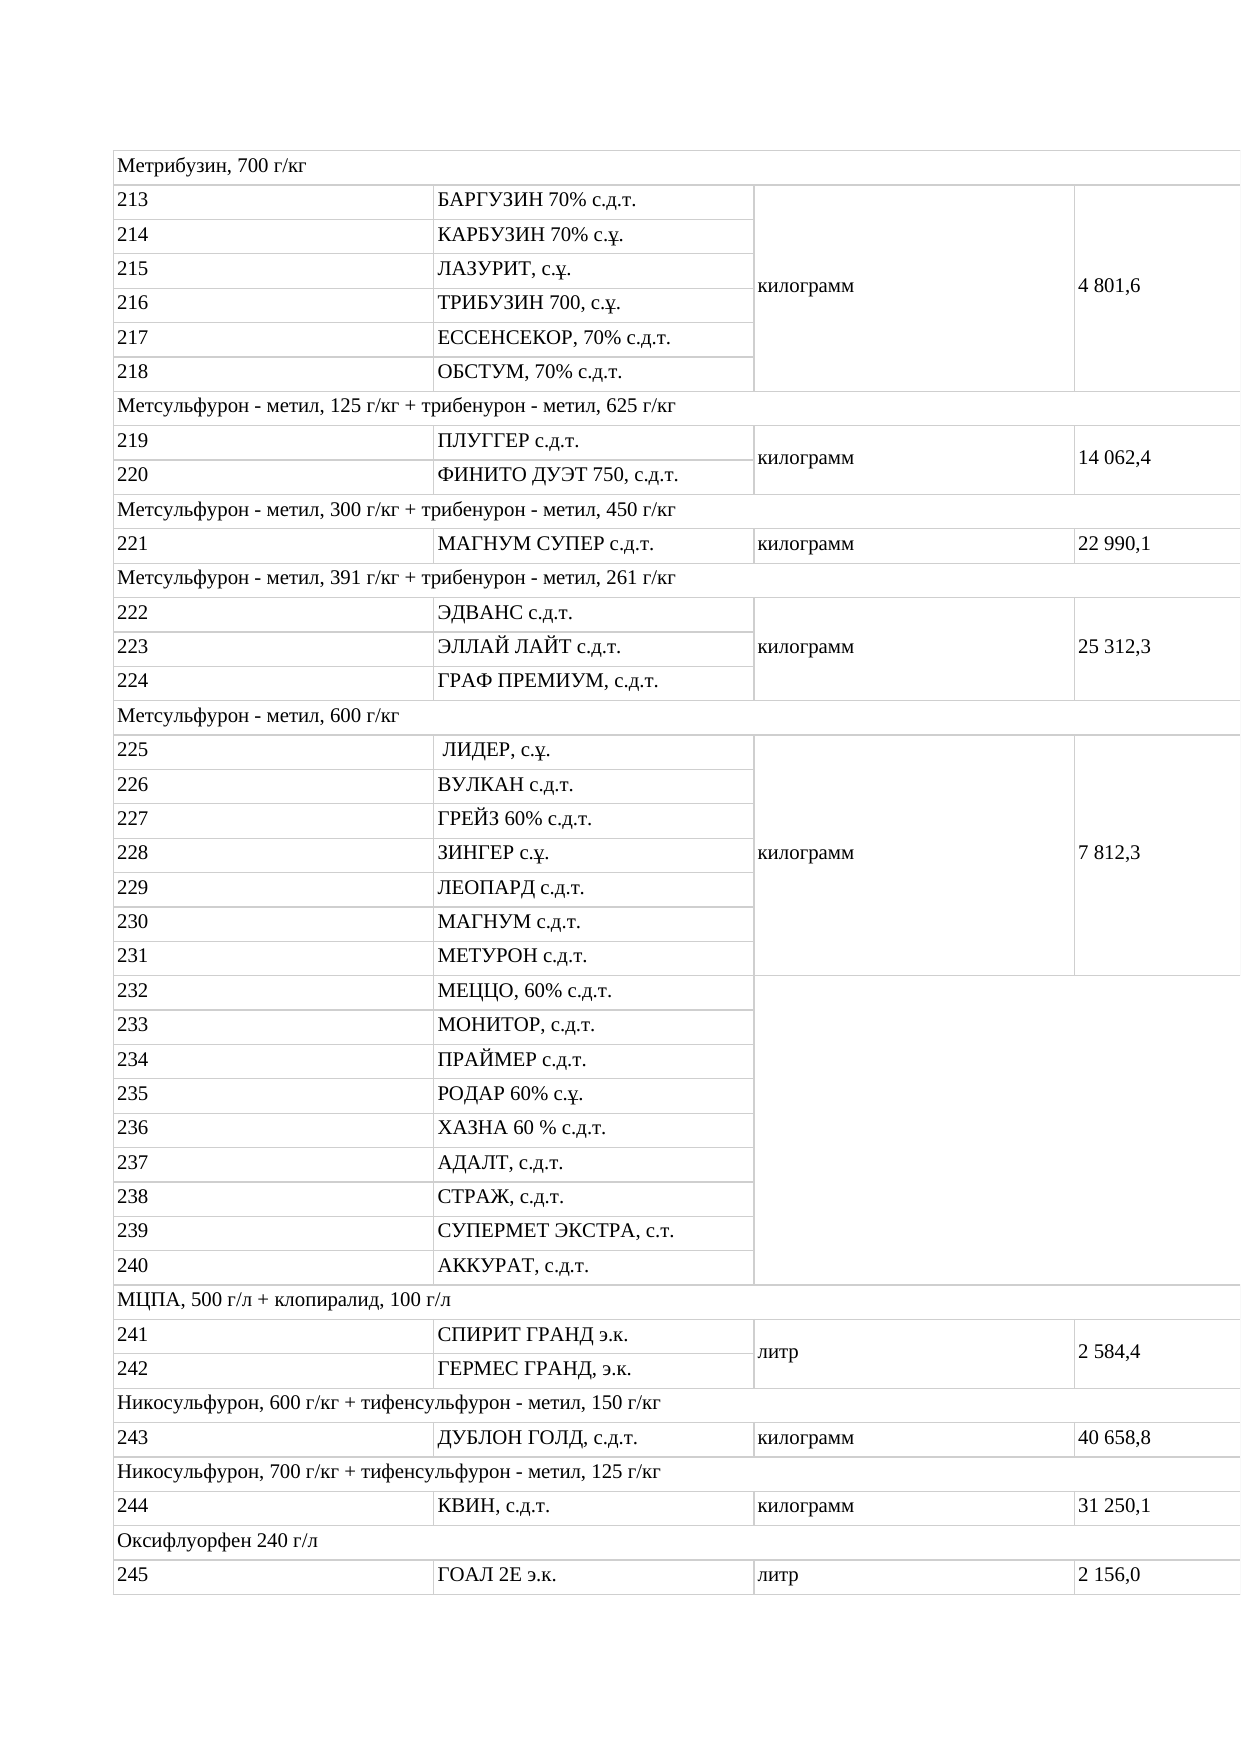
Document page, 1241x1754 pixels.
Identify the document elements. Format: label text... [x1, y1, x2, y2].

table_cell 243 [114, 1423, 433, 1456]
table_cell ЗИНГЕР с.ұ. [434, 839, 753, 872]
table_cell МАГНУМ СУПЕР с.д.т. [434, 529, 753, 562]
table_cell 239 [114, 1217, 433, 1250]
table_cell Никосульфурон, 700 г/кг + тифенсульфурон - метил, 125 г/кг [114, 1458, 1240, 1491]
table_cell МАГНУМ с.д.т. [434, 908, 753, 941]
table_cell МОНИТОР, с.д.т. [434, 1011, 753, 1044]
table_cell 242 [114, 1354, 433, 1387]
table_cell СУПЕРМЕТ ЭКСТРА, с.т. [434, 1217, 753, 1250]
table_cell 238 [114, 1183, 433, 1216]
table_cell 2 156,0 [1075, 1561, 1240, 1594]
table_cell БАРГУЗИН 70% с.д.т. [434, 186, 753, 219]
table_cell Оксифлуорфен 240 г/л [114, 1526, 1240, 1559]
table_cell СПИРИТ ГРАНД э.к. [434, 1320, 753, 1353]
table_cell СТРАЖ, с.д.т. [434, 1183, 753, 1216]
table_cell Метсульфурон - метил, 125 г/кг + трибенурон - метил, 625 г/кг [114, 392, 1240, 425]
table_cell 228 [114, 839, 433, 872]
table_cell 31 250,1 [1075, 1492, 1240, 1525]
table_cell ВУЛКАН с.д.т. [434, 770, 753, 803]
table_cell АККУРАТ, с.д.т. [434, 1251, 753, 1284]
table_cell Метсульфурон - метил, 300 г/кг + трибенурон - метил, 450 г/кг [114, 495, 1240, 528]
table_cell 236 [114, 1114, 433, 1147]
table_cell килограмм [755, 529, 1074, 562]
table_cell Метрибузин, 700 г/кг [114, 151, 1240, 184]
table_cell ФИНИТО ДУЭТ 750, с.д.т. [434, 461, 753, 494]
table_cell 229 [114, 873, 433, 906]
table_cell МЦПА, 500 г/л + клопиралид, 100 г/л [114, 1286, 1240, 1319]
table_cell 234 [114, 1045, 433, 1078]
table_cell килограмм [755, 1492, 1074, 1525]
table_cell МЕЦЦО, 60% с.д.т. [434, 976, 753, 1009]
table_cell 224 [114, 667, 433, 700]
table_cell 40 658,8 [1075, 1423, 1240, 1456]
table_cell МЕТУРОН с.д.т. [434, 942, 753, 975]
table_cell АДАЛТ, с.д.т. [434, 1148, 753, 1181]
table_cell Метсульфурон - метил, 391 г/кг + трибенурон - метил, 261 г/кг [114, 564, 1240, 597]
table_cell 214 [114, 220, 433, 253]
table_cell килограмм [755, 186, 1074, 391]
table_cell 226 [114, 770, 433, 803]
table_cell 223 [114, 633, 433, 666]
table_cell 7 812,3 [1075, 736, 1240, 975]
table_cell 218 [114, 358, 433, 391]
table_cell ОБСТУМ, 70% с.д.т. [434, 358, 753, 391]
table_cell 231 [114, 942, 433, 975]
table_cell 216 [114, 289, 433, 322]
table_cell 245 [114, 1561, 433, 1594]
table_cell 235 [114, 1079, 433, 1112]
table_cell килограмм [755, 598, 1074, 700]
table_cell 2 584,4 [1075, 1320, 1240, 1387]
table_cell 220 [114, 461, 433, 494]
table_cell 244 [114, 1492, 433, 1525]
table_cell ГРЕЙЗ 60% с.д.т. [434, 804, 753, 837]
table_cell 230 [114, 908, 433, 941]
table_cell 240 [114, 1251, 433, 1284]
table_cell 221 [114, 529, 433, 562]
table_cell 213 [114, 186, 433, 219]
table_cell литр [755, 1561, 1074, 1594]
table_cell килограмм [755, 736, 1074, 975]
table_cell РОДАР 60% с.ұ. [434, 1079, 753, 1112]
table_cell 237 [114, 1148, 433, 1181]
table_cell 232 [114, 976, 433, 1009]
table_cell ЛИДЕР, с.ұ. [434, 736, 753, 769]
table_cell 233 [114, 1011, 433, 1044]
table_cell КВИН, с.д.т. [434, 1492, 753, 1525]
table_cell ЭДВАНС с.д.т. [434, 598, 753, 631]
table_cell ЛАЗУРИТ, с.ұ. [434, 254, 753, 287]
table_cell 227 [114, 804, 433, 837]
table_cell ГОАЛ 2Е э.к. [434, 1561, 753, 1594]
table_cell 14 062,4 [1075, 426, 1240, 494]
table_cell ПРАЙМЕР с.д.т. [434, 1045, 753, 1078]
table_cell ЭЛЛАЙ ЛАЙТ с.д.т. [434, 633, 753, 666]
table_cell 215 [114, 254, 433, 287]
table_cell ДУБЛОН ГОЛД, с.д.т. [434, 1423, 753, 1456]
table_cell ГРАФ ПРЕМИУМ, с.д.т. [434, 667, 753, 700]
table_cell килограмм [755, 426, 1074, 494]
table_cell Никосульфурон, 600 г/кг + тифенсульфурон - метил, 150 г/кг [114, 1389, 1240, 1422]
table_cell 219 [114, 426, 433, 459]
table_cell ГЕРМЕС ГРАНД, э.к. [434, 1354, 753, 1387]
table_cell ПЛУГГЕР с.д.т. [434, 426, 753, 459]
table_cell 4 801,6 [1075, 186, 1240, 391]
table_cell ЕССЕНСЕКОР, 70% с.д.т. [434, 323, 753, 356]
table_cell КАРБУЗИН 70% с.ұ. [434, 220, 753, 253]
table_cell ХАЗНА 60 % с.д.т. [434, 1114, 753, 1147]
table_cell 25 312,3 [1075, 598, 1240, 700]
table_cell ТРИБУЗИН 700, с.ұ. [434, 289, 753, 322]
table_cell 241 [114, 1320, 433, 1353]
table_cell Метсульфурон - метил, 600 г/кг [114, 701, 1240, 734]
table_cell 22 990,1 [1075, 529, 1240, 562]
table_cell 225 [114, 736, 433, 769]
table_cell литр [755, 1320, 1074, 1387]
table_cell 217 [114, 323, 433, 356]
table_cell килограмм [755, 1423, 1074, 1456]
table_cell 222 [114, 598, 433, 631]
table_cell ЛЕОПАРД с.д.т. [434, 873, 753, 906]
